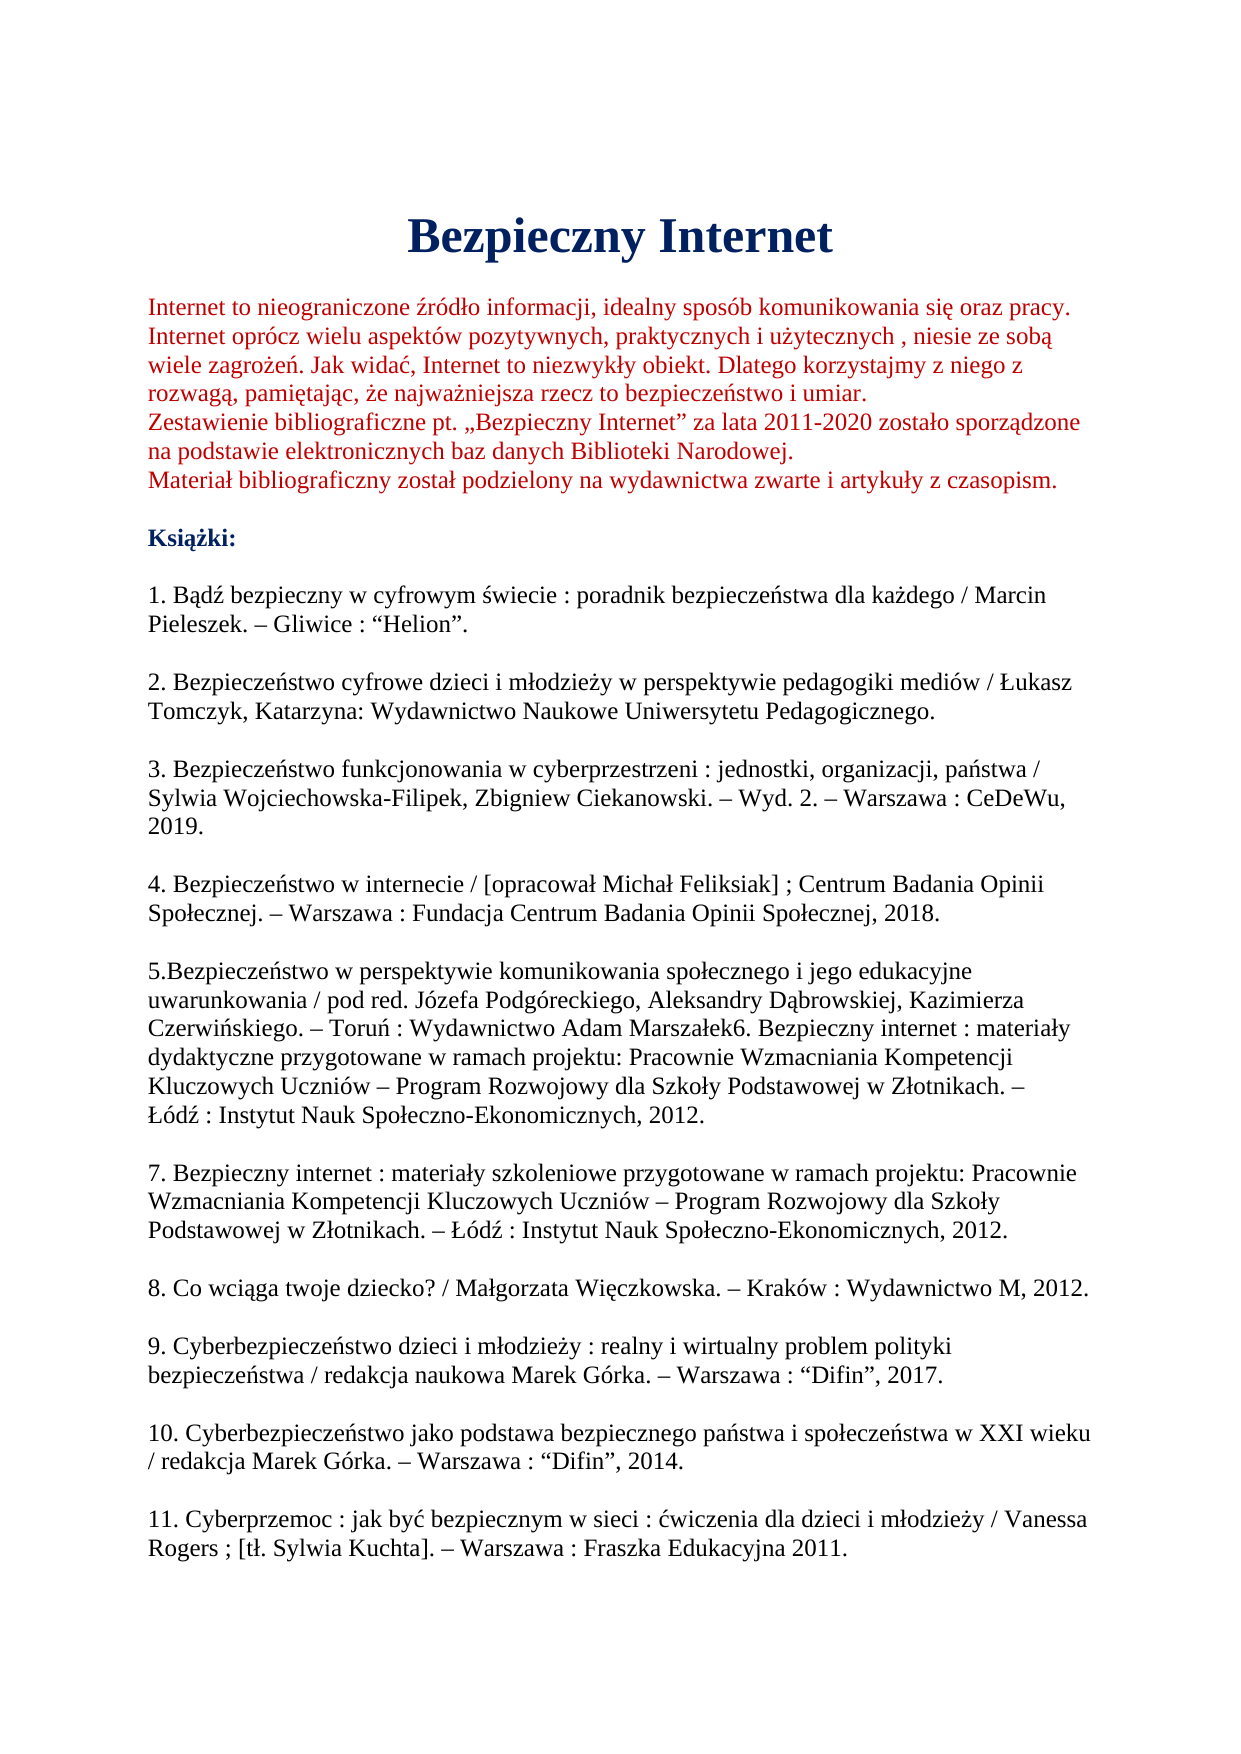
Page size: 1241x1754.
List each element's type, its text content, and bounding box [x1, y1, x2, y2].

text 2. Bezpieczeństwo cyfrowe dzieci i młodzieży w perspektywie pedagogiki mediów / Łukasz Tomczyk, Katarzyna: Wydawnictwo Naukowe Uniwersytetu Pedagogicznego. [148, 667, 1093, 725]
text 1. Bądź bezpieczny w cyfrowym świecie : poradnik bezpieczeństwa dla każdego / Marcin Pieleszek. – Gliwice : “Helion”. [148, 581, 1093, 638]
text 9. Cyberbezpieczeństwo dzieci i młodzieży : realny i wirtualny problem polityki bezpieczeństwa / redakcja naukowa Marek Górka. – Warszawa : “Difin”, 2017. [148, 1331, 1093, 1388]
text Internet to nieograniczone źródło informacji, idealny sposób komunikowania się oraz pracy. Internet oprócz wielu aspektów pozytywnych, praktycznych i użytecznych , niesie ze sobą wiele zagrożeń. Jak widać, Internet to niezwykły obiekt. Dlatego korzystajmy z niego z rozwagą, pamiętając, że najważniejsza rzecz to bezpieczeństwo i umiar. Zestawienie bibliograficzne pt. „Bezpieczny Internet” za lata 2011-2020 zostało sporządzone na podstawie elektronicznych baz danych Biblioteki Narodowej. Materiał bibliograficzny został podzielony na wydawnictwa zwarte i artykuły z czasopism. [148, 292, 1093, 493]
text 5.Bezpieczeństwo w perspektywie komunikowania społecznego i jego edukacyjne uwarunkowania / pod red. Józefa Podgóreckiego, Aleksandry Dąbrowskiej, Kazimierza Czerwińskiego. – Toruń : Wydawnictwo Adam Marszałek6. Bezpieczny internet : materiały dydaktyczne przygotowane w ramach projektu: Pracownie Wzmacniania Kompetencji Kluczowych Uczniów – Program Rozwojowy dla Szkoły Podstawowej w Złotnikach. – Łódź : Instytut Nauk Społeczno-Ekonomicznych, 2012. [148, 956, 1093, 1128]
text Bezpieczny Internet [148, 206, 1093, 263]
text 3. Bezpieczeństwo funkcjonowania w cyberprzestrzeni : jednostki, organizacji, państwa / Sylwia Wojciechowska-Filipek, Zbigniew Ciekanowski. – Wyd. 2. – Warszawa : CeDeWu, 2019. [148, 754, 1093, 840]
text 11. Cyberprzemoc : jak być bezpiecznym w sieci : ćwiczenia dla dzieci i młodzieży / Vanessa Rogers ; [tł. Sylwia Kuchta]. – Warszawa : Fraszka Edukacyjna 2011. [148, 1504, 1093, 1562]
text 7. Bezpieczny internet : materiały szkoleniowe przygotowane w ramach projektu: Pracownie Wzmacniania Kompetencji Kluczowych Uczniów – Program Rozwojowy dla Szkoły Podstawowej w Złotnikach. – Łódź : Instytut Nauk Społeczno-Ekonomicznych, 2012. [148, 1158, 1093, 1244]
text 8. Co wciąga twoje dziecko? / Małgorzata Więczkowska. – Kraków : Wydawnictwo M, 2012. [148, 1273, 1093, 1302]
text 10. Cyberbezpieczeństwo jako podstawa bezpiecznego państwa i społeczeństwa w XXI wieku / redakcja Marek Górka. – Warszawa : “Difin”, 2014. [148, 1418, 1093, 1475]
text 4. Bezpieczeństwo w internecie / [opracował Michał Feliksiak] ; Centrum Badania Opinii Społecznej. – Warszawa : Fundacja Centrum Badania Opinii Społecznej, 2018. [148, 869, 1093, 927]
text Książki: [148, 523, 1093, 551]
